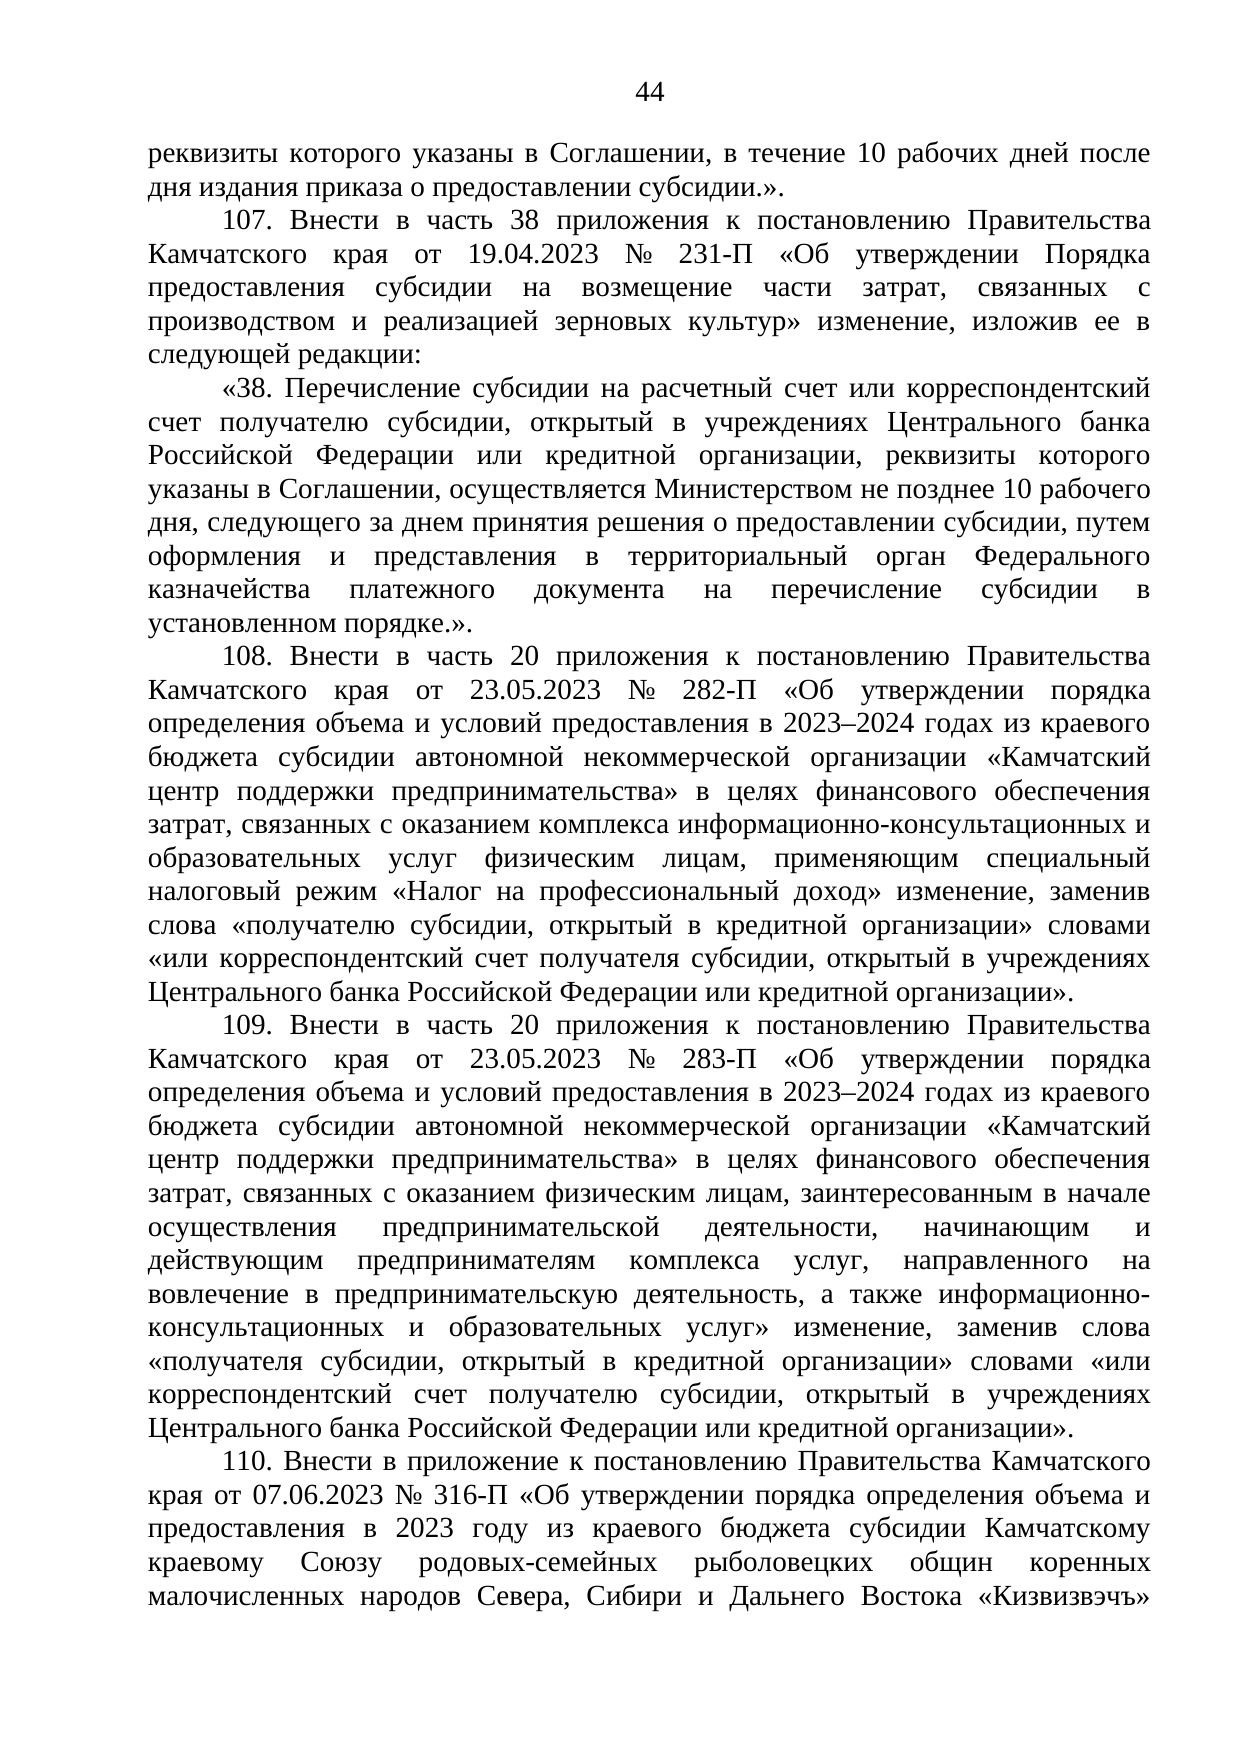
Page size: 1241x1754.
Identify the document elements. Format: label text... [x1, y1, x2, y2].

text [148, 1443, 1152, 1611]
text 109. Внести в часть 20 приложения к постановлению Правительства Камчатского края от 23.05.2023 № 283-П «Об утверждении порядка определения объема и условий предоставления в 2023–2024 годах из краевого бюджета субсидии автономной некоммерческой организации «Камчатский центр поддержки предпринимательства» в целях финансового обеспечения затрат, связанных с оказанием физическим лицам, заинтересованным в начале осуществления предпринимательской деятельности, начинающим и действующим предпринимателям комплекса услуг, направленного на вовлечение в предпринимательскую деятельность, а также информационно-консультационных и образовательных услуг» изменение, заменив слова «получателя субсидии, открытый в кредитной организации» словами «или корреспондентский счет получателю субсидии, открытый в учреждениях Центрального банка Российской Федерации или кредитной организации». [148, 1007, 1152, 1443]
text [148, 135, 1152, 202]
text 108. Внести в часть 20 приложения к постановлению Правительства Камчатского края от 23.05.2023 № 282-П «Об утверждении порядка определения объема и условий предоставления в 2023–2024 годах из краевого бюджета субсидии автономной некоммерческой организации «Камчатский центр поддержки предпринимательства» в целях финансового обеспечения затрат, связанных с оказанием комплекса информационно-консультационных и образовательных услуг физическим лицам, применяющим специальный налоговый режим «Налог на профессиональный доход» изменение, заменив слова «получателю субсидии, открытый в кредитной организации» словами «или корреспондентский счет получателя субсидии, открытый в учреждениях Центрального банка Российской Федерации или кредитной организации». [148, 638, 1152, 1007]
text 107. Внести в часть 38 приложения к постановлению Правительства Камчатского края от 19.04.2023 № 231-П «Об утверждении Порядка предоставления субсидии на возмещение части затрат, связанных с производством и реализацией зерновых культур» изменение, изложив ее в следующей редакции: [148, 202, 1152, 370]
text «38. Перечисление субсидии на расчетный счет или корреспондентский счет получателю субсидии, открытый в учреждениях Центрального банка Российской Федерации или кредитной организации, реквизиты которого указаны в Соглашении, осуществляется Министерством не позднее 10 рабочего дня, следующего за днем принятия решения о предоставлении субсидии, путем оформления и представления в территориальный орган Федерального казначейства платежного документа на перечисление субсидии в установленном порядке.». [148, 370, 1152, 638]
